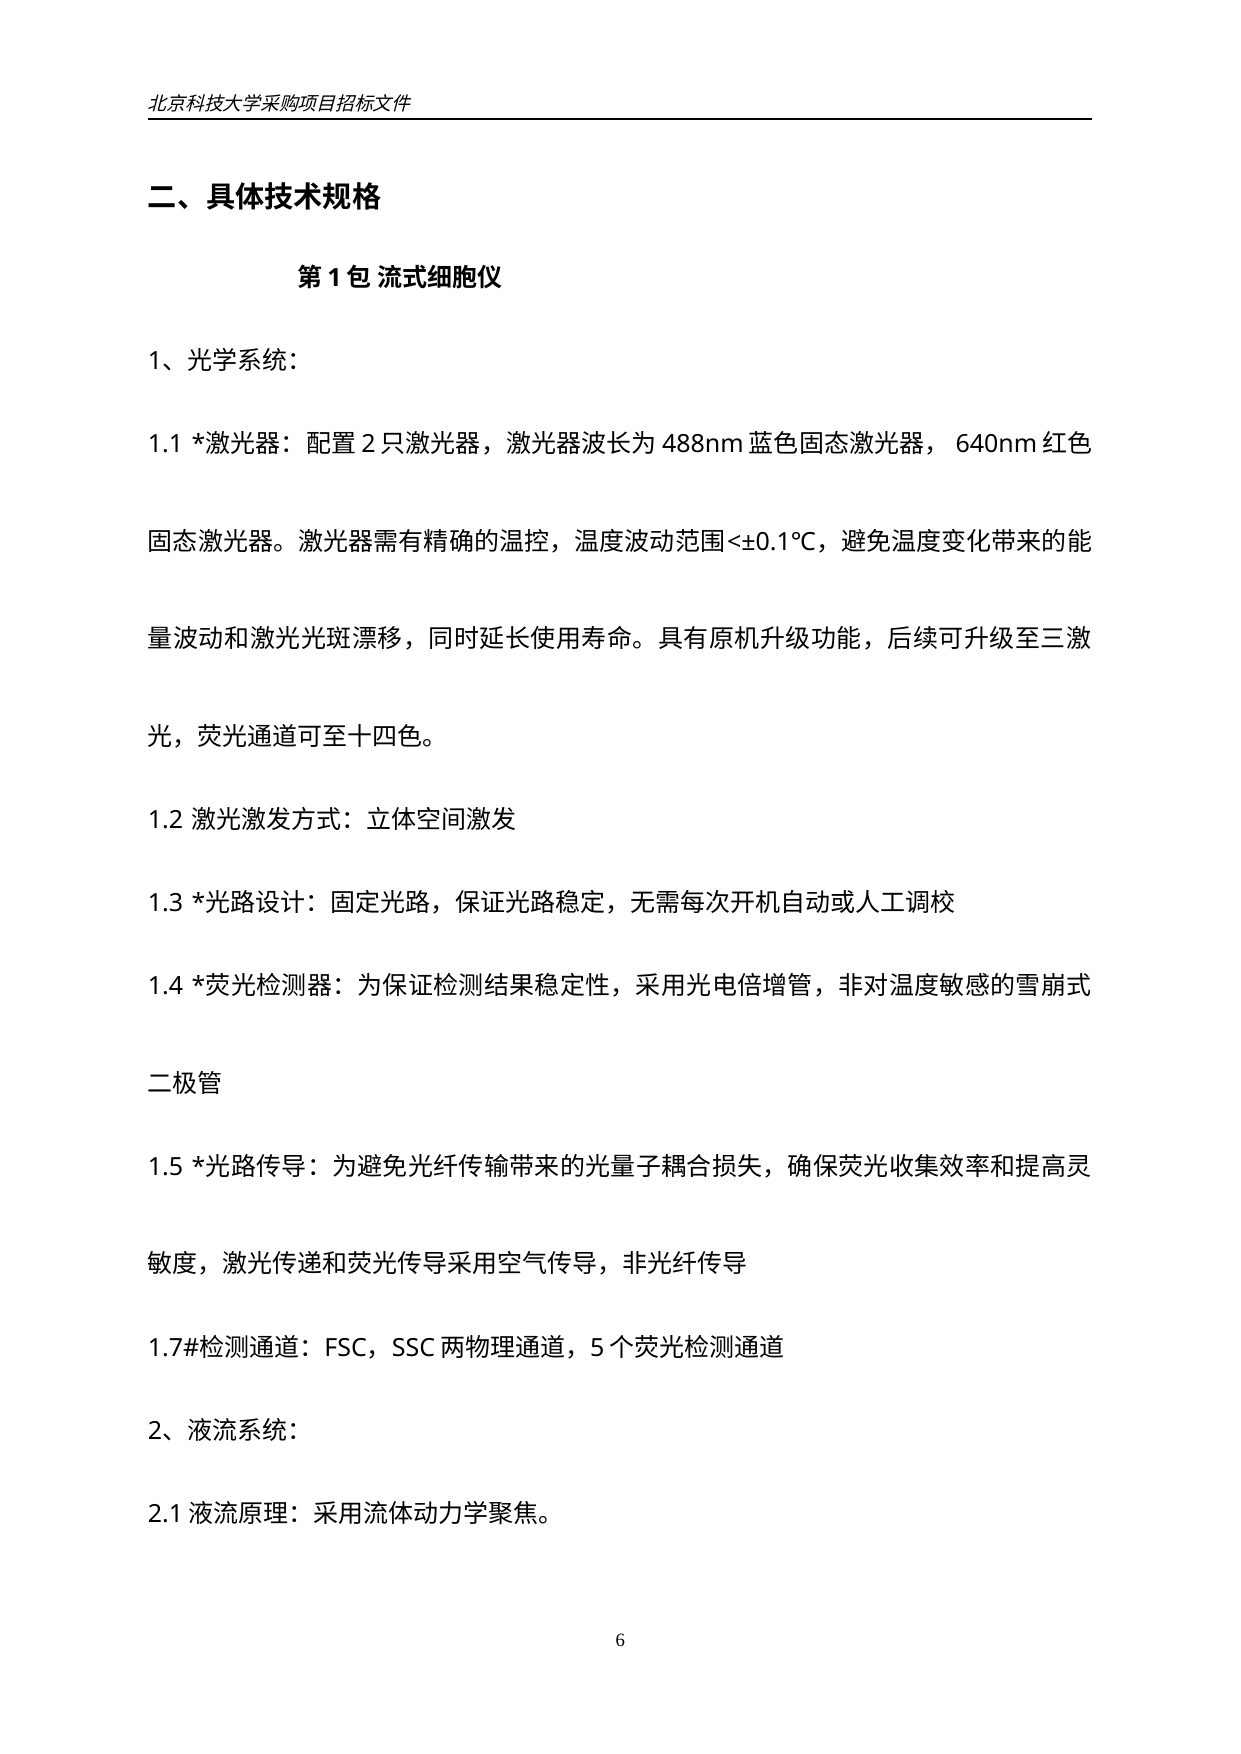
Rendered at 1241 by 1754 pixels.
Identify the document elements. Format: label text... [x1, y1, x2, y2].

text 2、液流系统： [148, 1396, 1092, 1461]
text 1.5 *光路传导：为避免光纤传输带来的光量子耦合损失，确保荧光收集效率和提高灵敏度，激光传递和荧光传导采用空气传导，非光纤传导 [148, 1132, 1092, 1294]
text 1、光学系统： [148, 326, 1092, 391]
text 2.1液流原理：采用流体动力学聚焦。 [148, 1479, 1092, 1544]
text 1.4 *荧光检测器：为保证检测结果稳定性，采用光电倍增管，非对温度敏感的雪崩式二极管 [148, 951, 1092, 1114]
text 1.1 *激光器：配置2只激光器，激光器波长为488nm蓝色固态激光器， 640nm红色固态激光器。激光器需有精确的温控，温度波动范围<±0.1℃，避免温度变化带来的能量波动和激光光斑漂移，同时延长使用寿命。具有原机升级功能，后续可升级至三激光，荧光通道可至十四色。 [148, 409, 1092, 767]
text 第1包 流式细胞仪 [148, 243, 1092, 308]
text 1.3 *光路设计：固定光路，保证光路稳定，无需每次开机自动或人工调校 [148, 868, 1092, 933]
text 二、具体技术规格 [148, 162, 1092, 227]
text 1.7#检测通道：FSC，SSC两物理通道，5个荧光检测通道 [148, 1313, 1092, 1378]
text 1.2 激光激发方式：立体空间激发 [148, 785, 1092, 850]
